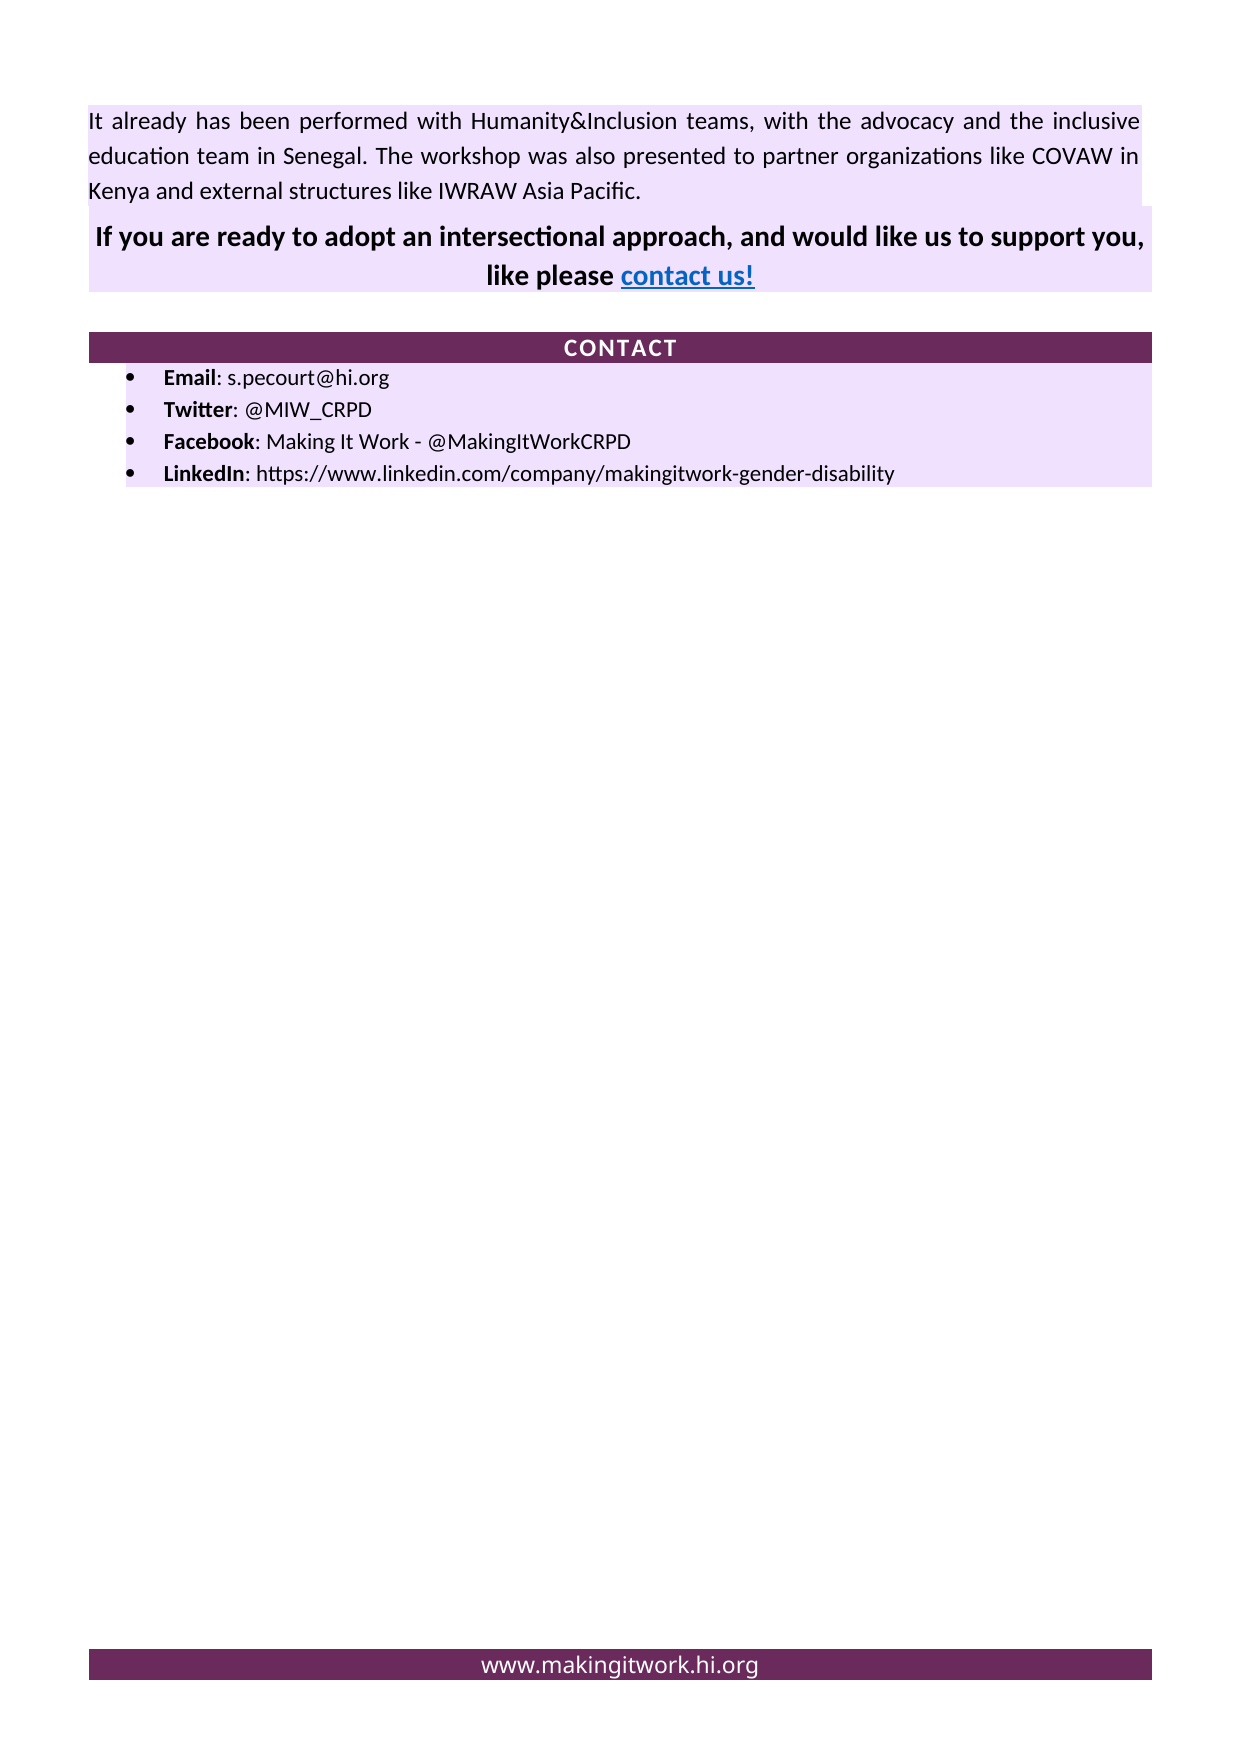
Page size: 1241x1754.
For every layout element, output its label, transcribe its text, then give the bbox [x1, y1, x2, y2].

text It already has been performed with Humanity&Inclusion teams, with the advocacy and the inclusive education team in Senegal. The workshop was also presented to partner organizations like COVAW in Kenya and external structures like IWRAW Asia Pacific. [88, 105, 1142, 206]
list Twitter: @MIW_CRPD [126, 395, 1152, 423]
list LinkedIn: https://www.linkedin.com/company/makingitwork-gender-disability [126, 459, 1152, 487]
text If you are ready to adopt an intersectional approach, and would like us to support you, like please contact us! [89, 218, 1152, 292]
subtitle CONTACT [89, 332, 1152, 363]
list Facebook: Making It Work - @MakingItWorkCRPD [126, 427, 1152, 455]
list Email: s.pecourt@hi.org [126, 363, 1152, 391]
